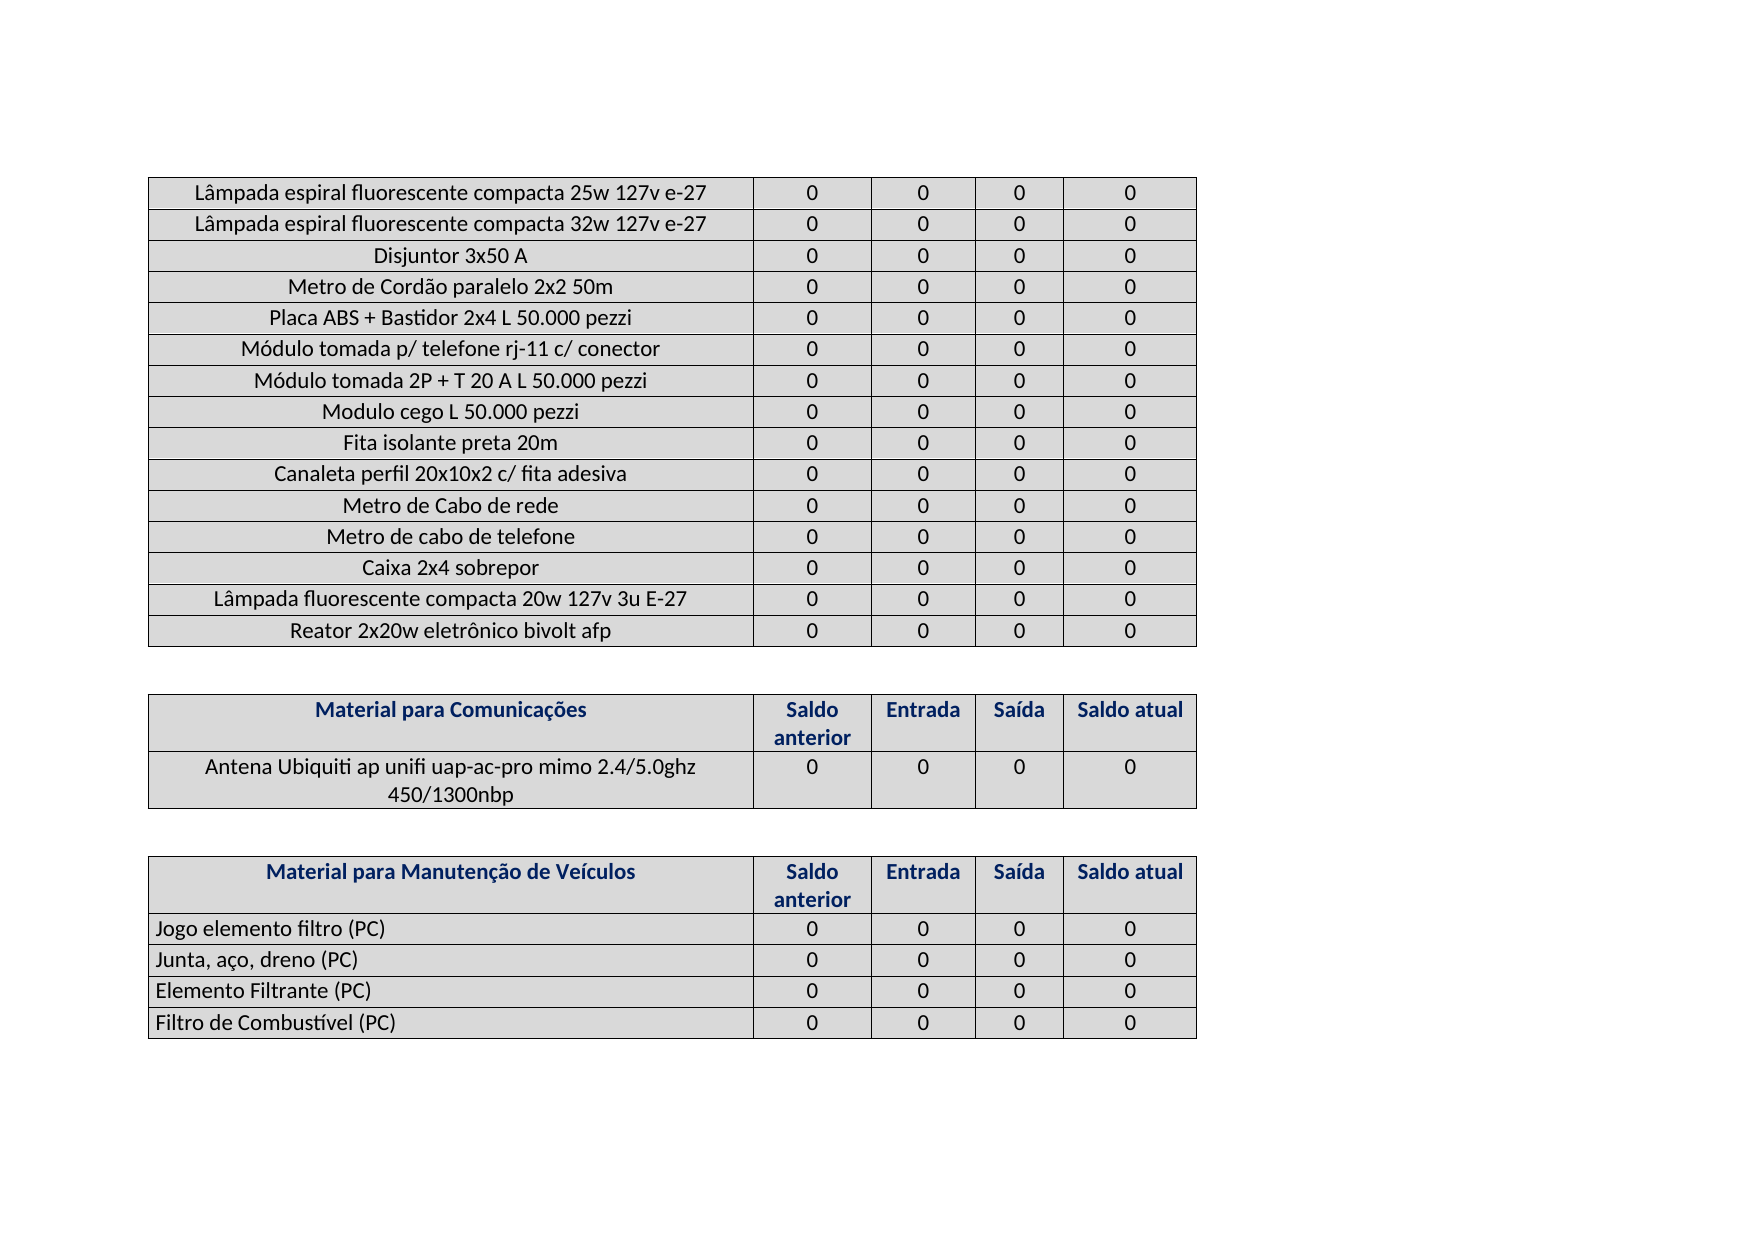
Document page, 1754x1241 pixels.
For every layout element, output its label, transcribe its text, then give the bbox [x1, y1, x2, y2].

table_cell 0 [754, 428, 871, 458]
table_cell 0 [754, 241, 871, 271]
table_cell Canaleta perfil 20x10x2 c/ fita adesiva [149, 460, 753, 490]
table_cell Filtro de Combustível (PC) [149, 1008, 753, 1038]
table_cell 0 [872, 752, 975, 808]
table_cell 0 [1064, 178, 1196, 208]
table_cell 0 [754, 303, 871, 333]
table_cell 0 [976, 303, 1063, 333]
table_cell 0 [872, 945, 975, 976]
table_cell 0 [976, 945, 1063, 976]
table_cell 0 [872, 522, 975, 552]
table_cell 0 [754, 914, 871, 944]
table_cell 0 [976, 335, 1063, 365]
table_cell Fita isolante preta 20m [149, 428, 753, 458]
table_cell 0 [1064, 914, 1196, 944]
table_cell 0 [1064, 241, 1196, 271]
table_cell 0 [1064, 616, 1196, 646]
table_cell 0 [872, 585, 975, 615]
table_cell 0 [754, 335, 871, 365]
table_cell 0 [754, 210, 871, 240]
table_cell 0 [872, 616, 975, 646]
table_cell Caixa 2x4 sobrepor [149, 553, 753, 583]
table_cell 0 [1064, 210, 1196, 240]
table_cell 0 [1064, 303, 1196, 333]
table_cell 0 [872, 178, 975, 208]
table_cell Reator 2x20w eletrônico bivolt afp [149, 616, 753, 646]
table_cell 0 [872, 914, 975, 944]
table_cell 0 [1064, 585, 1196, 615]
table_cell 0 [754, 178, 871, 208]
table_header Entrada [872, 857, 975, 913]
table_cell 0 [976, 210, 1063, 240]
table_cell 0 [872, 241, 975, 271]
table_cell 0 [976, 241, 1063, 271]
table_cell 0 [976, 1008, 1063, 1038]
table_cell 0 [976, 460, 1063, 490]
table_cell 0 [1064, 1008, 1196, 1038]
table_cell Elemento Filtrante (PC) [149, 977, 753, 1007]
table_cell 0 [872, 460, 975, 490]
table_cell Lâmpada espiral fluorescente compacta 32w 127v e-27 [149, 210, 753, 240]
table_cell Lâmpada fluorescente compacta 20w 127v 3u E-27 [149, 585, 753, 615]
table_cell 0 [754, 397, 871, 427]
table_cell 0 [976, 522, 1063, 552]
table_cell 0 [976, 178, 1063, 208]
table_cell 0 [1064, 945, 1196, 976]
table_cell 0 [976, 272, 1063, 302]
table_cell 0 [1064, 428, 1196, 458]
table_cell 0 [1064, 272, 1196, 302]
table_cell 0 [976, 914, 1063, 944]
table_cell 0 [754, 752, 871, 808]
table_cell 0 [872, 366, 975, 396]
table_cell 0 [754, 366, 871, 396]
table_cell 0 [754, 553, 871, 583]
table_cell 0 [1064, 522, 1196, 552]
table_cell 0 [976, 397, 1063, 427]
table_cell 0 [872, 491, 975, 521]
table_cell 0 [872, 272, 975, 302]
table_cell 0 [976, 366, 1063, 396]
table_cell Placa ABS + Bastidor 2x4 L 50.000 pezzi [149, 303, 753, 333]
table_cell 0 [754, 272, 871, 302]
table_cell 0 [754, 1008, 871, 1038]
table_cell 0 [754, 585, 871, 615]
table_cell 0 [872, 553, 975, 583]
table_header Entrada [872, 695, 975, 751]
table_cell 0 [754, 460, 871, 490]
table_cell 0 [976, 553, 1063, 583]
table_cell Junta, aço, dreno (PC) [149, 945, 753, 976]
table_header Saldo anterior [754, 857, 871, 913]
table_cell 0 [1064, 553, 1196, 583]
table_cell 0 [872, 1008, 975, 1038]
table_cell Módulo tomada 2P + T 20 A L 50.000 pezzi [149, 366, 753, 396]
table_header Material para Manutenção de Veículos [149, 857, 753, 913]
table_cell 0 [1064, 977, 1196, 1007]
table_cell 0 [754, 616, 871, 646]
table_cell 0 [872, 977, 975, 1007]
table_cell 0 [976, 616, 1063, 646]
table_cell 0 [976, 752, 1063, 808]
table_cell Disjuntor 3x50 A [149, 241, 753, 271]
table_cell 0 [1064, 397, 1196, 427]
table_cell 0 [872, 428, 975, 458]
table_cell Modulo cego L 50.000 pezzi [149, 397, 753, 427]
table_header Saldo atual [1064, 695, 1196, 751]
table_cell Antena Ubiquiti ap unifi uap-ac-pro mimo 2.4/5.0ghz 450/1300nbp [149, 752, 753, 808]
table_cell Metro de Cabo de rede [149, 491, 753, 521]
table_cell 0 [1064, 335, 1196, 365]
table_cell 0 [976, 491, 1063, 521]
table_cell Lâmpada espiral fluorescente compacta 25w 127v e-27 [149, 178, 753, 208]
table_cell 0 [872, 210, 975, 240]
table_header Saída [976, 857, 1063, 913]
table_cell 0 [872, 303, 975, 333]
table_cell 0 [976, 585, 1063, 615]
table_cell Metro de Cordão paralelo 2x2 50m [149, 272, 753, 302]
table_cell 0 [1064, 752, 1196, 808]
table_cell 0 [754, 491, 871, 521]
table_cell 0 [1064, 366, 1196, 396]
table_cell 0 [754, 522, 871, 552]
table_cell 0 [1064, 491, 1196, 521]
table_header Saída [976, 695, 1063, 751]
table_header Saldo atual [1064, 857, 1196, 913]
table_cell Módulo tomada p/ telefone rj-11 c/ conector [149, 335, 753, 365]
table_cell 0 [872, 335, 975, 365]
table_cell 0 [754, 977, 871, 1007]
table_cell 0 [976, 428, 1063, 458]
table_cell 0 [1064, 460, 1196, 490]
table_header Material para Comunicações [149, 695, 753, 751]
table_header Saldo anterior [754, 695, 871, 751]
table_cell 0 [754, 945, 871, 976]
table_cell 0 [976, 977, 1063, 1007]
table_cell 0 [872, 397, 975, 427]
table_cell Metro de cabo de telefone [149, 522, 753, 552]
table_cell Jogo elemento filtro (PC) [149, 914, 753, 944]
